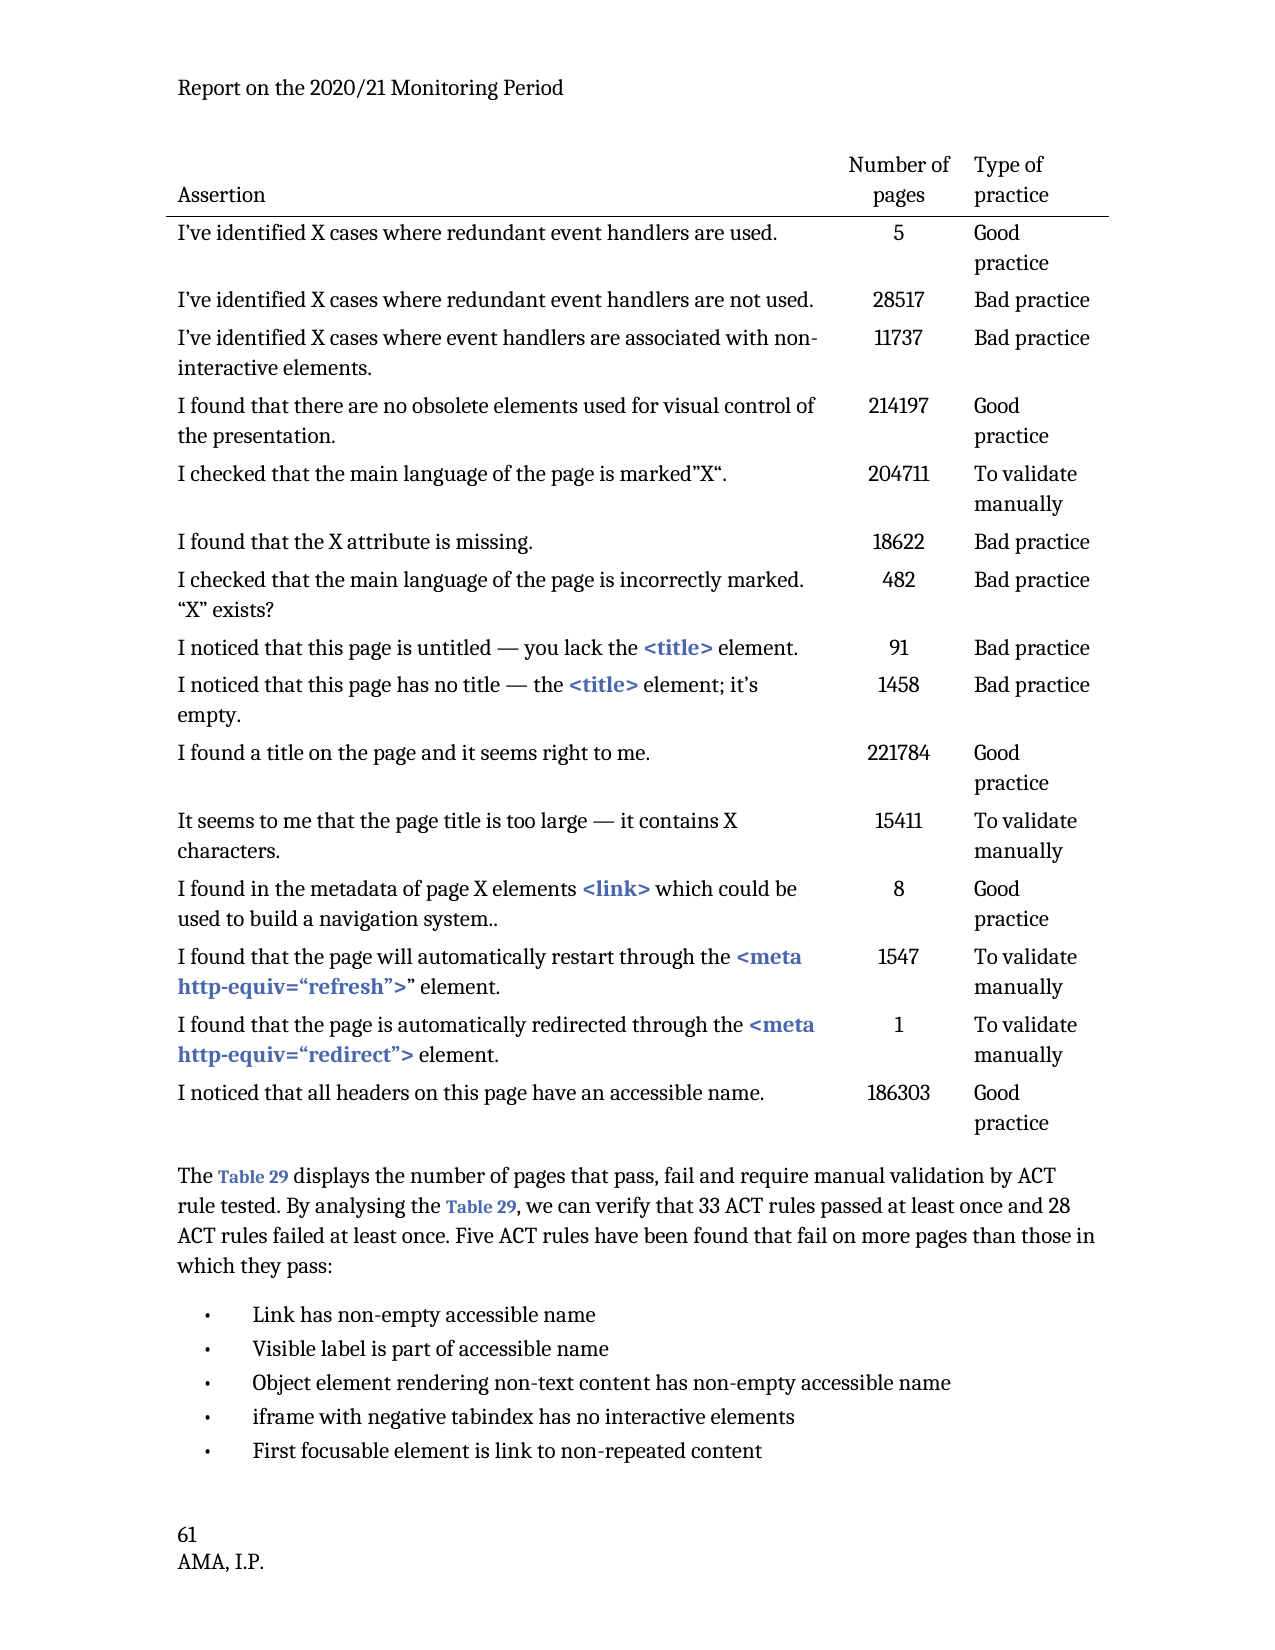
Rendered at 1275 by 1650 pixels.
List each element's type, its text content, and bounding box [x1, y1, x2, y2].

list Visible label is part of accessible name [202, 1336, 1098, 1362]
list iframe with negative tabindex has no interactive elements [202, 1404, 1098, 1430]
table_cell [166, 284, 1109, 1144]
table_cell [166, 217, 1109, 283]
list Object element rendering non-text content has non-empty accessible name [202, 1370, 1098, 1396]
list First focusable element is link to non-repeated content [202, 1438, 1098, 1464]
text The Table 29 displays the number of pages that pass, fail and require manual validation by ACT rule tested. By analysing the Table 29, we can verify that 33 ACT rules passed at least once and 28 ACT rules failed at least once. Five ACT rules have been found that fail on more pages than those in which they pass: [177, 1162, 1098, 1279]
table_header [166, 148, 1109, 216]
list Link has non-empty accessible name [202, 1302, 1098, 1328]
